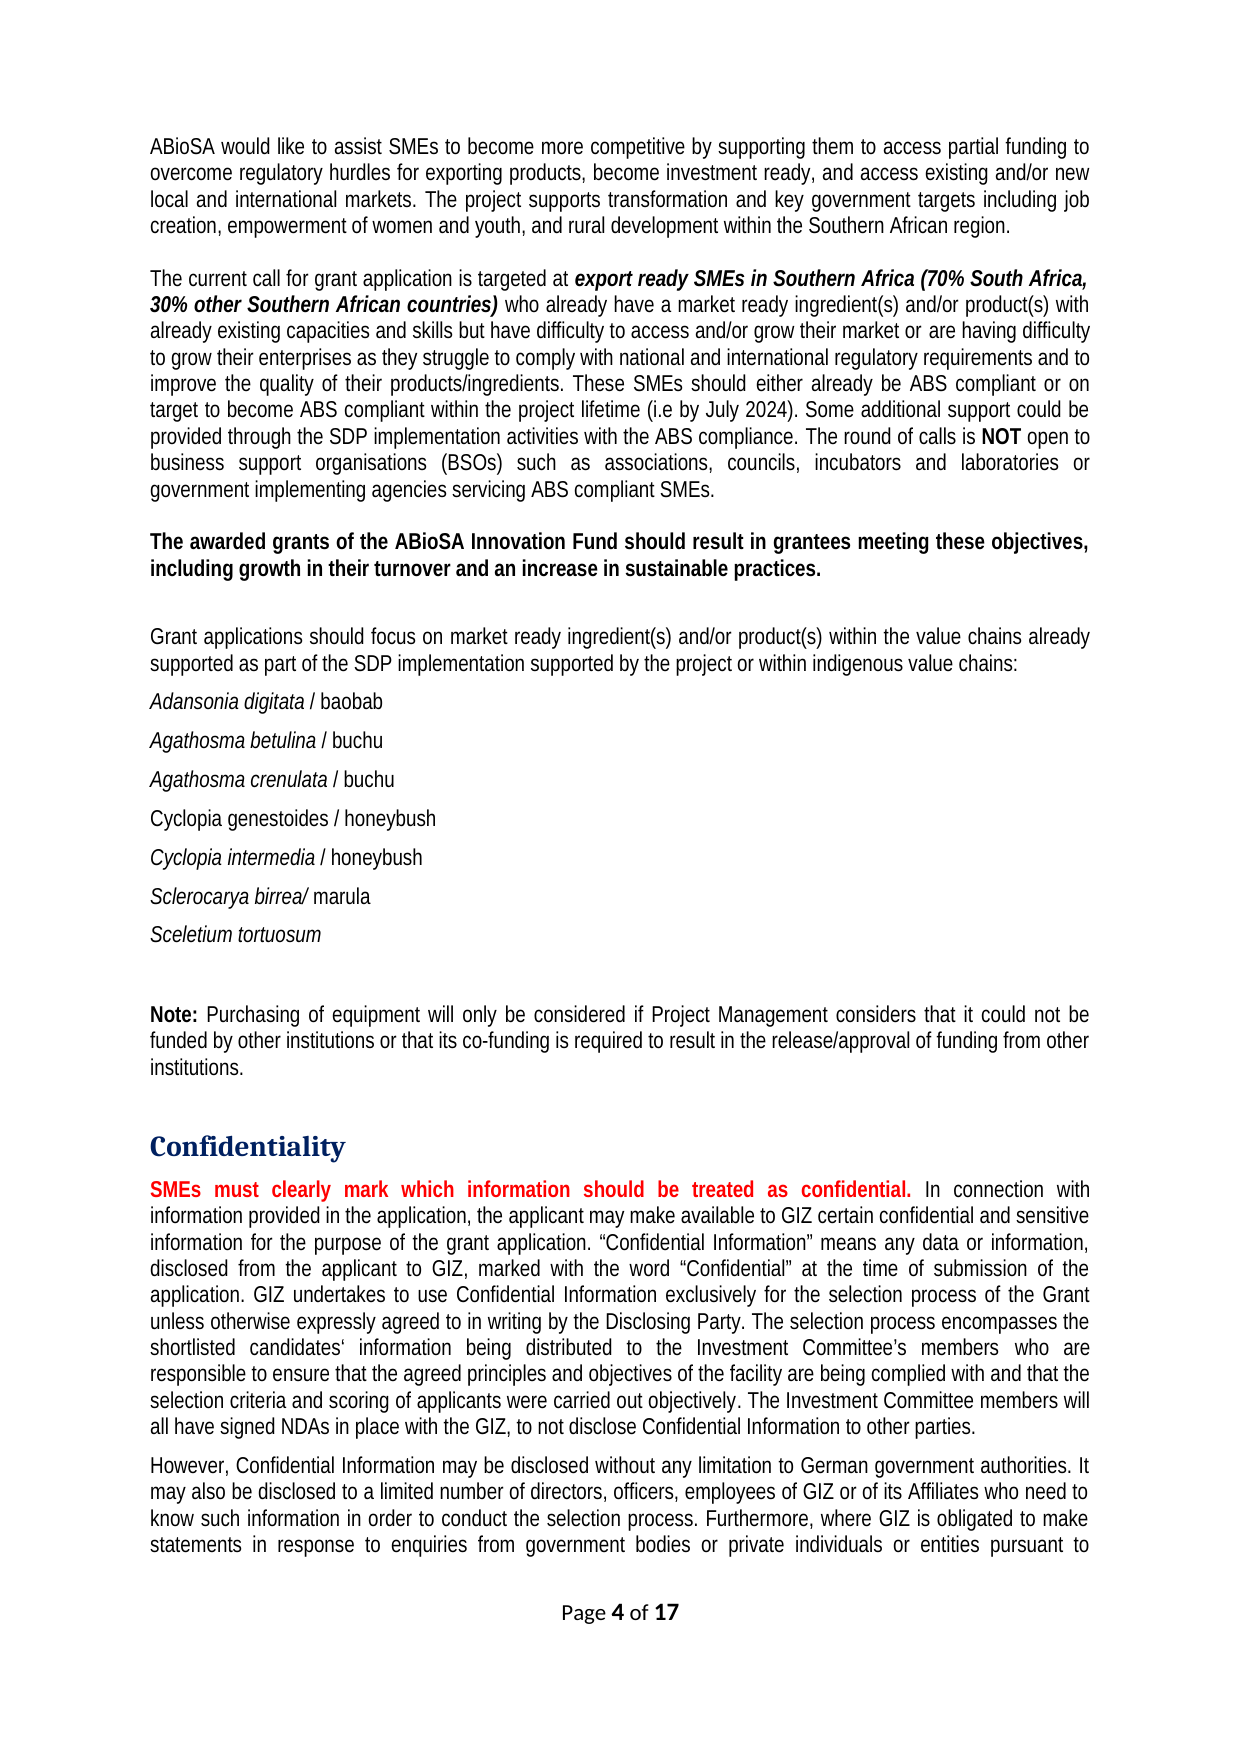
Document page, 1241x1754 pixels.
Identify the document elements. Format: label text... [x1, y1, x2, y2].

text Sclerocarya birrea/ marula [150, 883, 1090, 909]
text Grant applications should focus on market ready ingredient(s) and/or product(s) within the value chains already supported as part of the SDP implementation supported by the project or within indigenous value chains: [150, 623, 1090, 676]
text Note: Purchasing of equipment will only be considered if Project Management considers that it could not be funded by other institutions or that its co-funding is required to result in the release/approval of funding from other institutions. [150, 1001, 1090, 1080]
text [150, 1452, 1090, 1557]
text Cyclopia genestoides / honeybush [150, 805, 1090, 831]
text Adansonia digitata / baobab [150, 688, 1090, 715]
text Agathosma betulina / buchu [150, 727, 1090, 753]
text Sceletium tortuosum [150, 921, 1090, 948]
text The current call for grant application is targeted at export ready SMEs in Southern Africa (70% South Africa, 30% other Southern African countries) who already have a market ready ingredient(s) and/or product(s) with already existing capacities and skills but have difficulty to access and/or grow their market or are having difficulty to grow their enterprises as they struggle to comply with national and international regulatory requirements and to improve the quality of their products/ingredients. These SMEs should either already be ABS compliant or on target to become ABS compliant within the project lifetime (i.e by July 2024). Some additional support could be provided through the SDP implementation activities with the ABS compliance. The round of calls is NOT open to business support organisations (BSOs) such as associations, councils, incubators and laboratories or government implementing agencies servicing ABS compliant SMEs. [150, 265, 1090, 502]
text SMEs must clearly mark which information should be treated as confidential. In connection with information provided in the application, the applicant may make available to GIZ certain confidential and sensitive information for the purpose of the grant application. “Confidential Information” means any data or information, disclosed from the applicant to GIZ, marked with the word “Confidential” at the time of submission of the application. GIZ undertakes to use Confidential Information exclusively for the selection process of the Grant unless otherwise expressly agreed to in writing by the Disclosing Party. The selection process encompasses the shortlisted candidates‘ information being distributed to the Investment Committee’s members who are responsible to ensure that the agreed principles and objectives of the facility are being complied with and that the selection criteria and scoring of applicants were carried out objectively. The Investment Committee members will all have signed NDAs in place with the GIZ, to not disclose Confidential Information to other parties. [150, 1176, 1090, 1439]
text Confidentiality [150, 1130, 1090, 1163]
text Cyclopia intermedia / honeybush [150, 844, 1090, 870]
text ABioSA would like to assist SMEs to become more competitive by supporting them to access partial funding to overcome regulatory hurdles for exporting products, become investment ready, and access existing and/or new local and international markets. The project supports transformation and key government targets including job creation, empowerment of women and youth, and rural development within the Southern African region. [150, 133, 1090, 238]
text The awarded grants of the ABioSA Innovation Fund should result in grantees meeting these objectives, including growth in their turnover and an increase in sustainable practices. [150, 528, 1090, 583]
text Agathosma crenulata / buchu [150, 766, 1090, 792]
